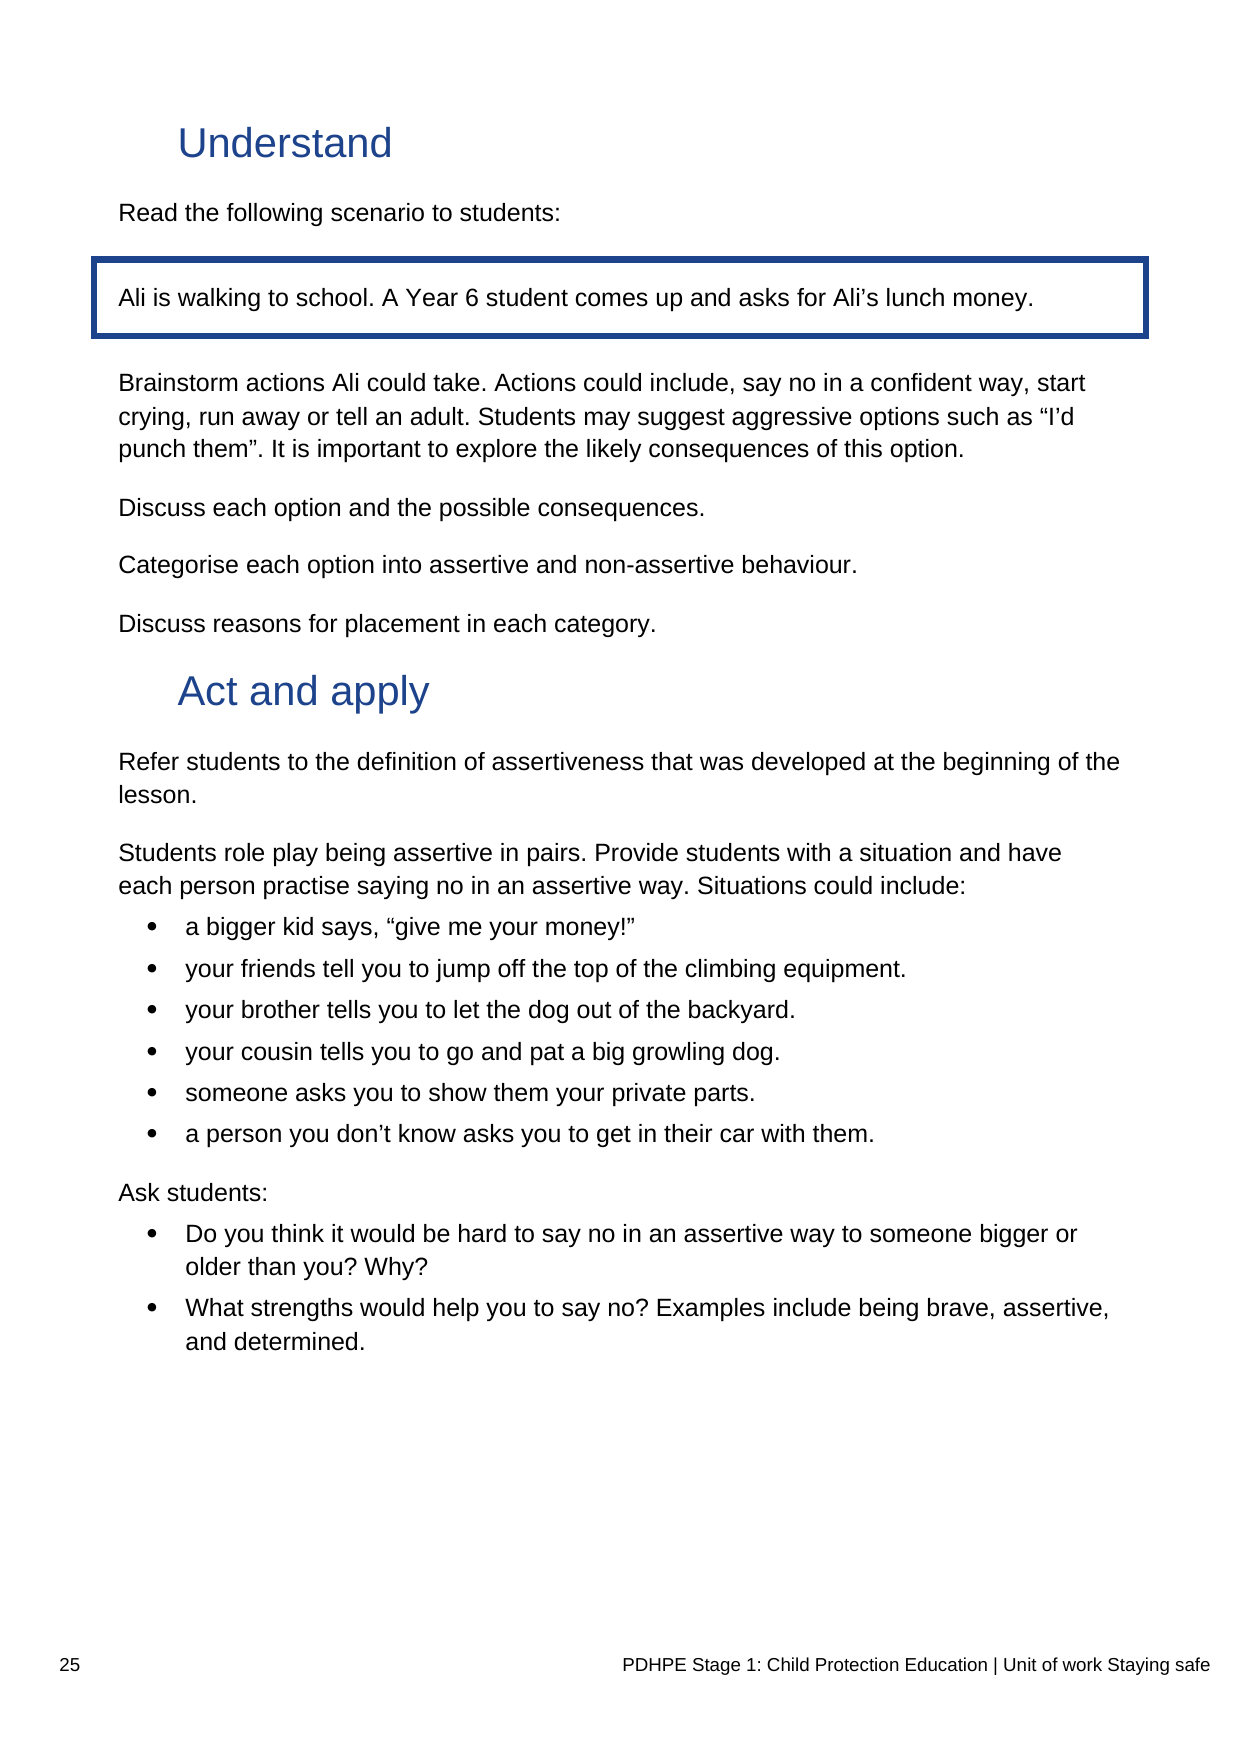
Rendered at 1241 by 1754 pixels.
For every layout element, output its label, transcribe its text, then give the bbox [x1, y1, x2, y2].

list your friends tell you to jump off the top of the climbing equipment. [148, 953, 1122, 982]
text Discuss reasons for placement in each category. [118, 608, 1122, 637]
text Ali is walking to school. A Year 6 student comes up and asks for Ali’s lunch money. [97, 263, 1143, 333]
list a bigger kid says, “give me your money!” [148, 912, 1122, 941]
text Refer students to the definition of assertiveness that was developed at the beginning of the lesson. [118, 747, 1122, 808]
text Read the following scenario to students: [118, 198, 1122, 227]
list Do you think it would be hard to say no in an assertive way to someone bigger or older than you? Why? [148, 1219, 1122, 1281]
list What strengths would help you to say no? Examples include being brave, assertive, and determined. [148, 1293, 1122, 1355]
text Discuss each option and the possible consequences. [118, 492, 1122, 521]
subtitle Act and apply [118, 667, 1122, 714]
list someone asks you to show them your private parts. [148, 1078, 1122, 1107]
list a person you don’t know asks you to get in their car with them. [148, 1119, 1122, 1148]
text Students role play being assertive in pairs. Provide students with a situation and have each person practise saying no in an assertive way. Situations could include: [118, 838, 1122, 899]
text Ask students: [118, 1177, 1122, 1206]
text Categorise each option into assertive and non-assertive behaviour. [118, 551, 1122, 579]
list your brother tells you to let the dog out of the backyard. [148, 995, 1122, 1024]
subtitle Understand [118, 118, 1122, 166]
list your cousin tells you to go and pat a big growling dog. [148, 1036, 1122, 1065]
text Brainstorm actions Ali could take. Actions could include, say no in a confident way, start crying, run away or tell an adult. Students may suggest aggressive options such as “I’d punch them”. It is important to explore the likely consequences of this option. [118, 368, 1122, 463]
